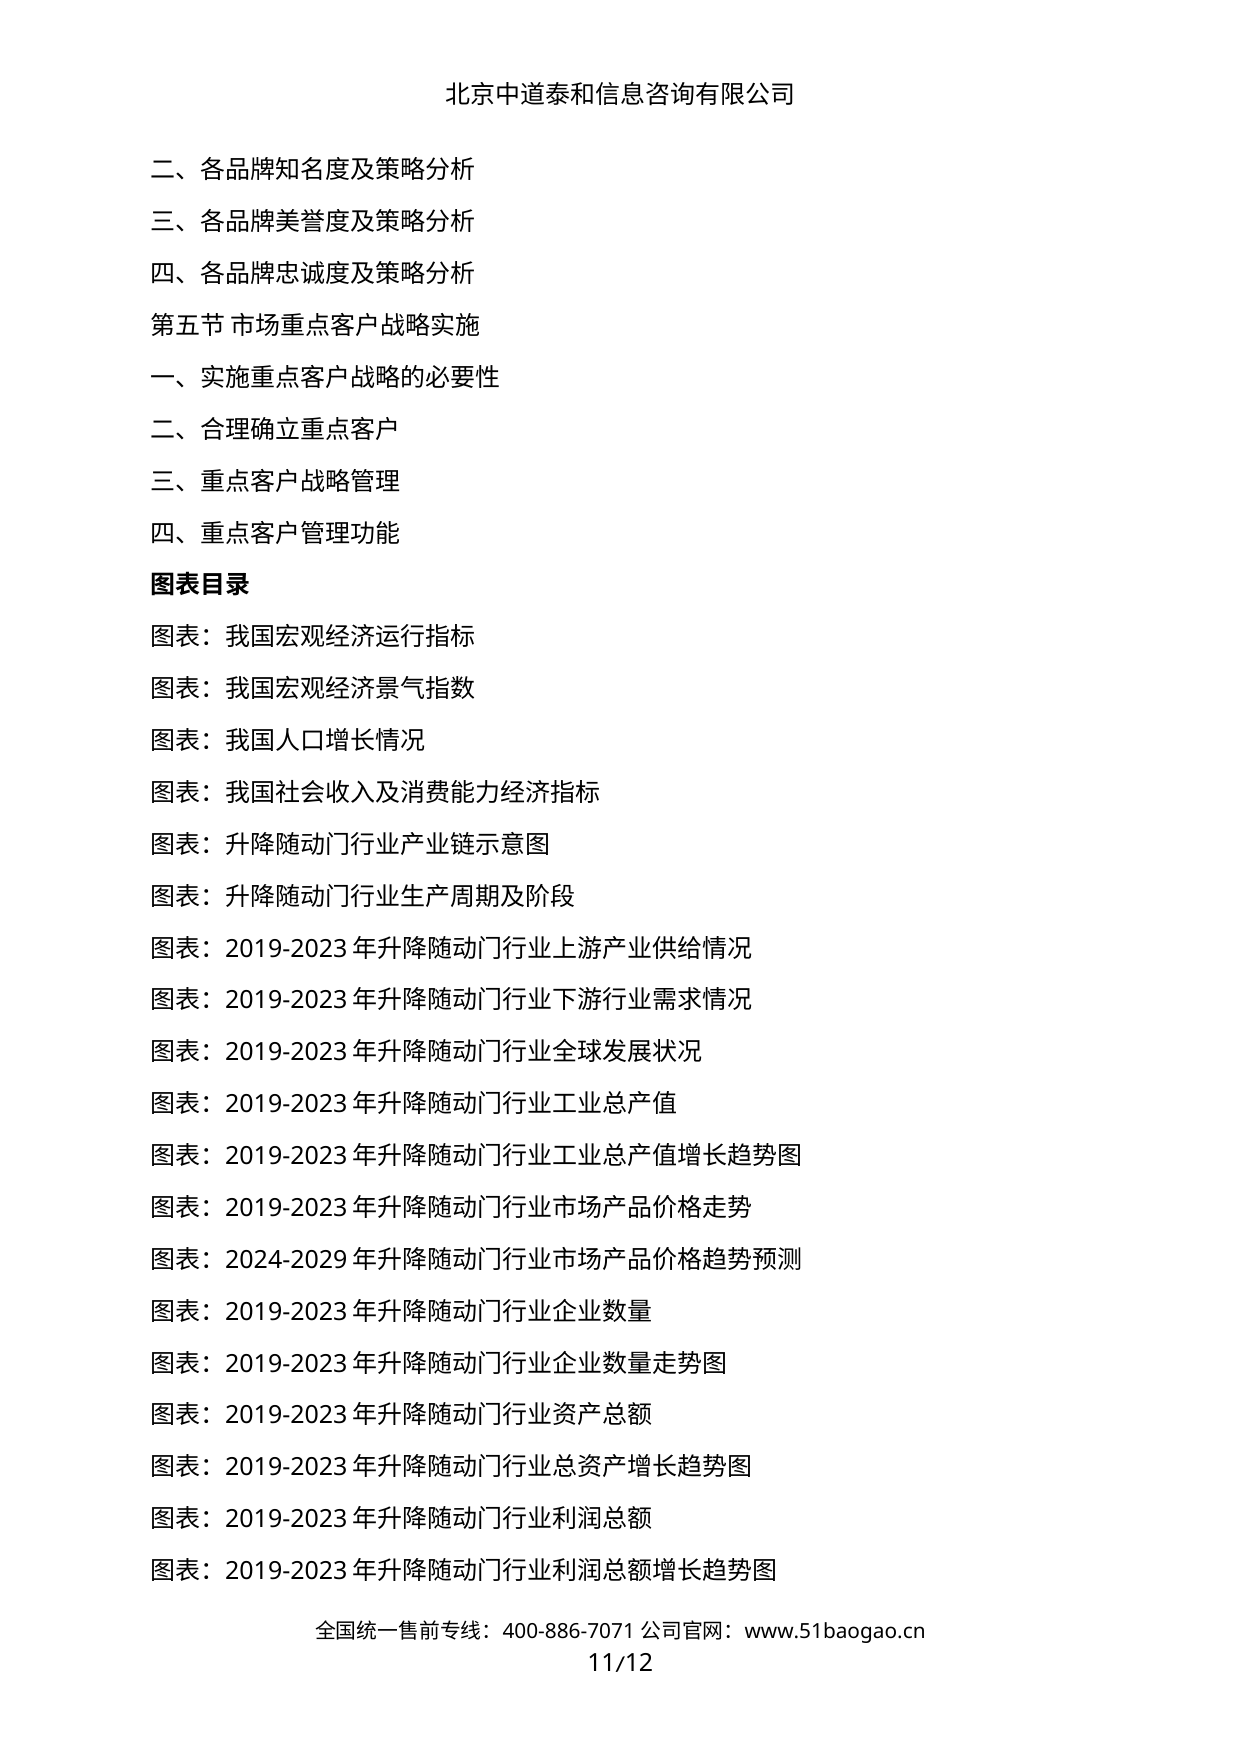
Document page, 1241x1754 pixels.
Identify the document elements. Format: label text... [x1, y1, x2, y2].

text 图表：我国宏观经济运行指标 [150, 617, 1090, 653]
text 四、各品牌忠诚度及策略分析 [150, 254, 1090, 290]
text 图表：升降随动门行业生产周期及阶段 [150, 876, 1090, 912]
text 图表：2019-2023年升降随动门行业全球发展状况 [150, 1032, 1090, 1068]
text 图表：2019-2023年升降随动门行业上游产业供给情况 [150, 928, 1090, 964]
text 图表：2019-2023年升降随动门行业工业总产值增长趋势图 [150, 1136, 1090, 1172]
text 图表目录 [150, 565, 1090, 601]
text 第五节 市场重点客户战略实施 [150, 306, 1090, 342]
text 图表：我国社会收入及消费能力经济指标 [150, 772, 1090, 809]
text 图表：2019-2023年升降随动门行业下游行业需求情况 [150, 980, 1090, 1016]
text 图表：2019-2023年升降随动门行业企业数量走势图 [150, 1343, 1090, 1379]
text 图表：2019-2023年升降随动门行业工业总产值 [150, 1084, 1090, 1120]
text 图表：我国人口增长情况 [150, 721, 1090, 757]
text 一、实施重点客户战略的必要性 [150, 357, 1090, 394]
text 图表：2019-2023年升降随动门行业利润总额 [150, 1499, 1090, 1535]
text 图表：我国宏观经济景气指数 [150, 669, 1090, 705]
text 二、合理确立重点客户 [150, 409, 1090, 446]
text 图表：升降随动门行业产业链示意图 [150, 824, 1090, 861]
text 图表：2019-2023年升降随动门行业资产总额 [150, 1395, 1090, 1431]
text 图表：2024-2029年升降随动门行业市场产品价格趋势预测 [150, 1239, 1090, 1276]
text 三、重点客户战略管理 [150, 461, 1090, 497]
text 图表：2019-2023年升降随动门行业企业数量 [150, 1291, 1090, 1327]
text 图表：2019-2023年升降随动门行业利润总额增长趋势图 [150, 1551, 1090, 1587]
text 二、各品牌知名度及策略分析 [150, 150, 1090, 186]
text 图表：2019-2023年升降随动门行业市场产品价格走势 [150, 1187, 1090, 1224]
text 三、各品牌美誉度及策略分析 [150, 202, 1090, 238]
text 图表：2019-2023年升降随动门行业总资产增长趋势图 [150, 1447, 1090, 1483]
text 四、重点客户管理功能 [150, 513, 1090, 549]
